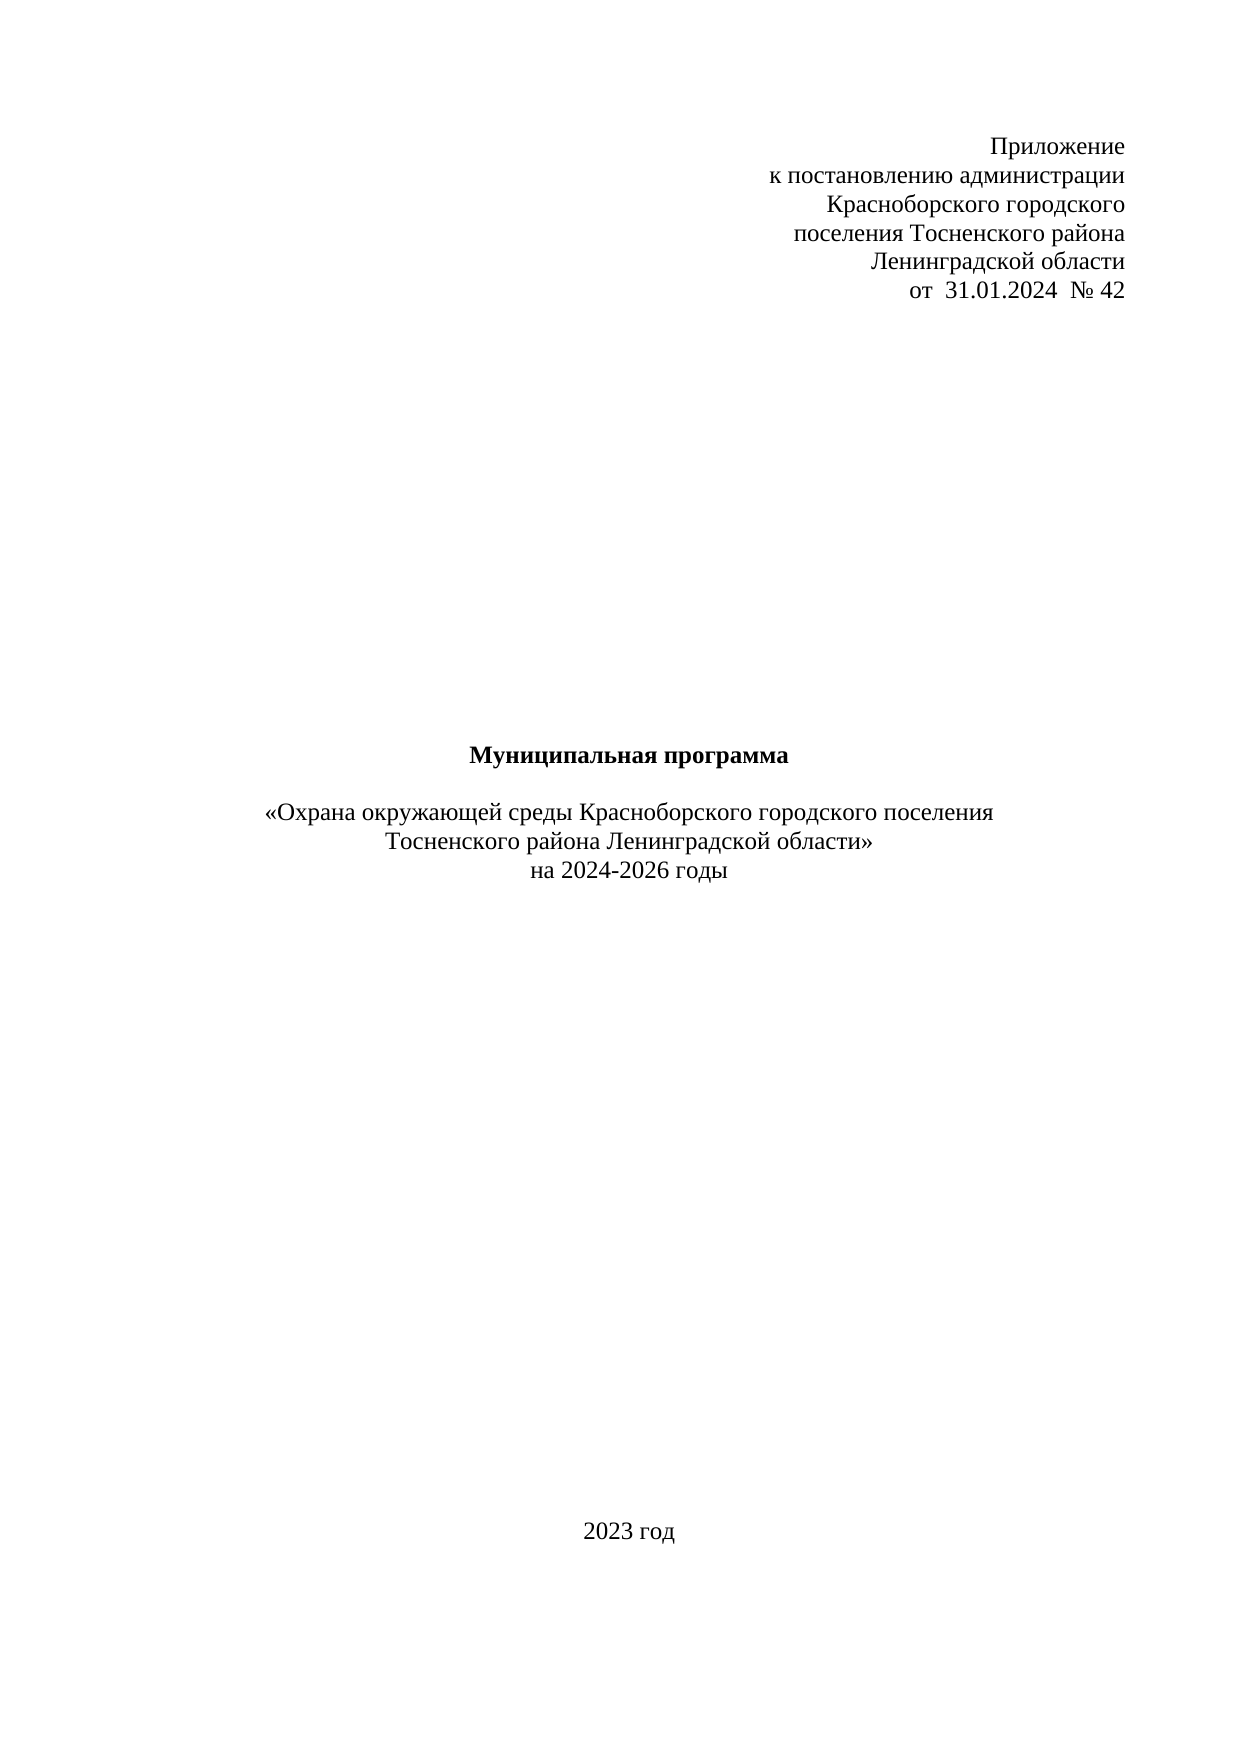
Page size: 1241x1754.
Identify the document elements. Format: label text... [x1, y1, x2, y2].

text Приложение [133, 131, 1125, 160]
text поселения Тосненского района [133, 218, 1125, 246]
text Красноборского городского [133, 189, 1125, 218]
text Муниципальная программа [133, 740, 1125, 769]
text к постановлению администрации [133, 160, 1125, 189]
text 2023 год [133, 1516, 1125, 1545]
text «Охрана окружающей среды Красноборского городского поселения [133, 797, 1125, 826]
text на 2024-2026 годы [133, 855, 1125, 884]
text от 31.01.2024 № 42 [133, 275, 1125, 304]
text Ленинградской области [133, 246, 1125, 275]
text Тосненского района Ленинградской области» [133, 826, 1125, 855]
